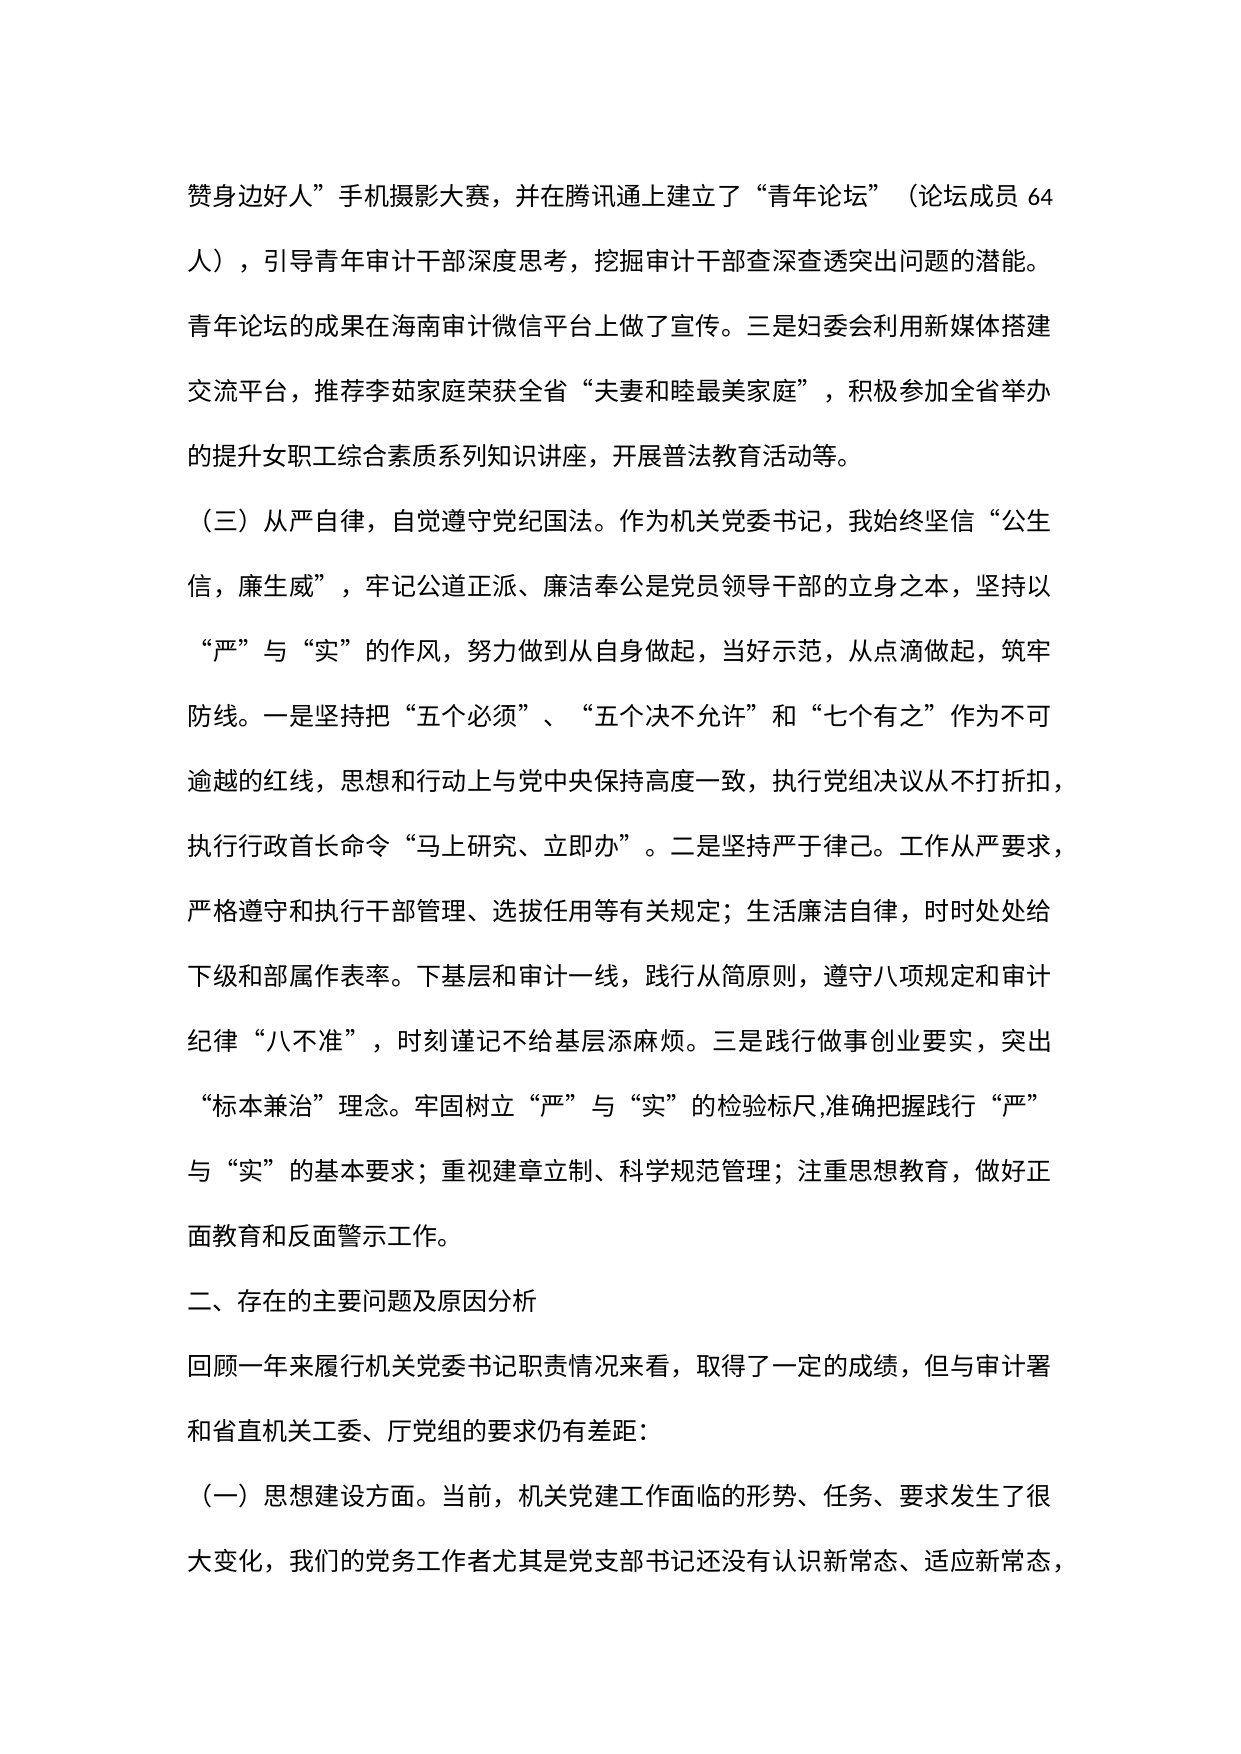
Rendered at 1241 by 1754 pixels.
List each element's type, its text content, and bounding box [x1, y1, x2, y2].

text （三）从严自律，自觉遵守党纪国法。作为机关党委书记，我始终坚信“公生信，廉生威”，牢记公道正派、廉洁奉公是党员领导干部的立身之本，坚持以“严”与“实”的作风，努力做到从自身做起，当好示范，从点滴做起，筑牢防线。一是坚持把“五个必须”、“五个决不允许”和“七个有之”作为不可逾越的红线，思想和行动上与党中央保持高度一致，执行党组决议从不打折扣，执行行政首长命令“马上研究、立即办”。二是坚持严于律己。工作从严要求，严格遵守和执行干部管理、选拔任用等有关规定；生活廉洁自律，时时处处给下级和部属作表率。下基层和审计一线，践行从简原则，遵守八项规定和审计纪律“八不准”，时刻谨记不给基层添麻烦。三是践行做事创业要实，突出“标本兼治”理念。牢固树立“严”与“实”的检验标尺,准确把握践行“严”与“实”的基本要求；重视建章立制、科学规范管理；注重思想教育，做好正面教育和反面警示工作。 [187, 487, 1053, 1267]
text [187, 1462, 1053, 1592]
text 二、存在的主要问题及原因分析 [187, 1267, 1053, 1332]
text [187, 162, 1053, 487]
text 回顾一年来履行机关党委书记职责情况来看，取得了一定的成绩，但与审计署和省直机关工委、厅党组的要求仍有差距： [187, 1332, 1053, 1462]
